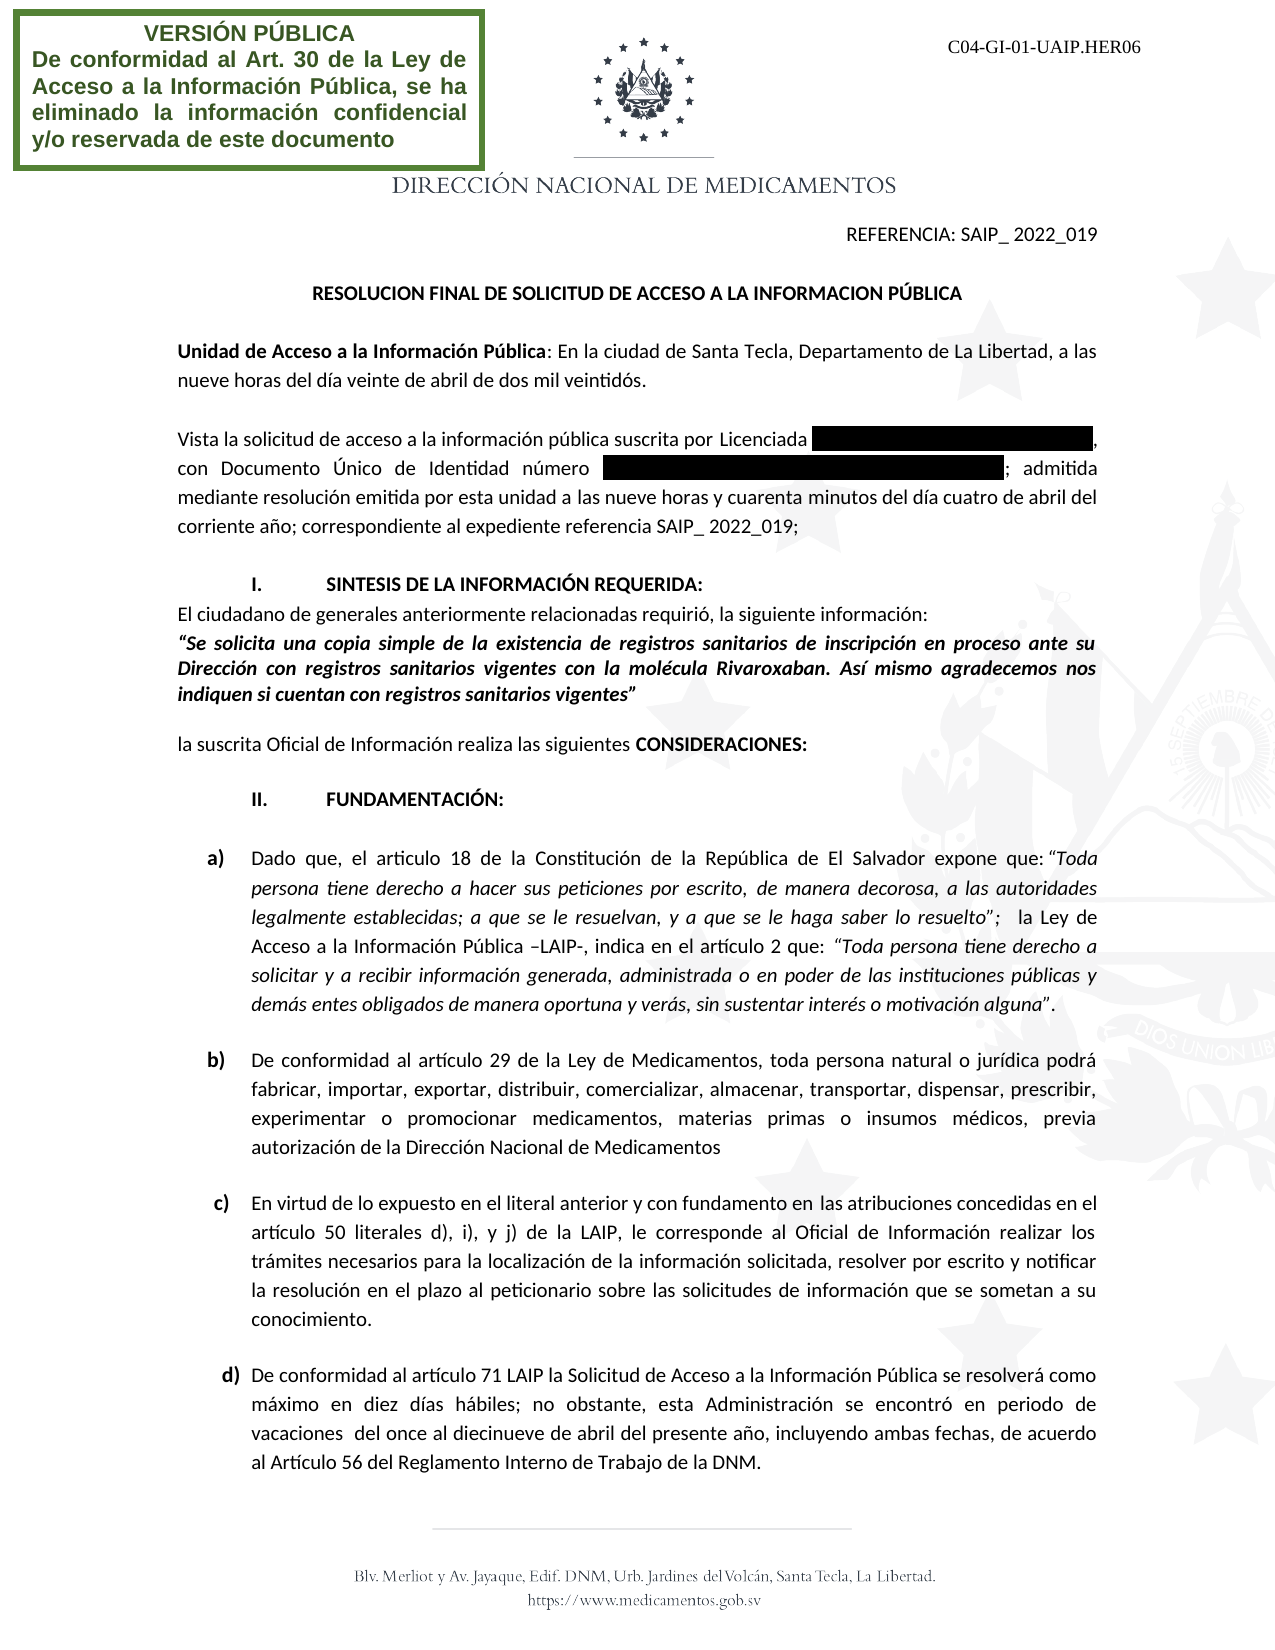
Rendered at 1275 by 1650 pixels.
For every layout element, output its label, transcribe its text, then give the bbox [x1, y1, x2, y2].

text Unidad de Acceso a la Información Pública: En la ciudad de Santa Tecla, Departamento de La Libertad, a las nueve horas del día veinte de abril de dos mil veintidós. [177, 338, 1098, 393]
text la suscrita Oficial de Información realiza las siguientes CONSIDERACIONES: [177, 732, 1098, 757]
text RESOLUCION FINAL DE SOLICITUD DE ACCESO A LA INFORMACION PÚBLICA [177, 280, 1098, 305]
text REFERENCIA: SAIP_ 2022_019 [177, 222, 1098, 247]
picture [0, 0, 1275, 1649]
list De conformidad al artículo 29 de la Ley de Medicamentos, toda persona natural o jurídica podrá fabricar, importar, exportar, distribuir, comercializar, almacenar, transportar, dispensar, prescribir, experimentar o promocionar medicamentos, materias primas o insumos médicos, previa autorización de la Dirección Nacional de Medicamentos [207, 1046, 1098, 1160]
text El ciudadano de generales anteriormente relacionadas requirió, la siguiente información: [177, 601, 1098, 626]
list En virtud de lo expuesto en el literal anterior y con fundamento en las atribuciones concedidas en el artículo 50 literales d), i), y j) de la LAIP, le corresponde al Oficial de Información realizar los trámites necesarios para la localización de la información solicitada, resolver por escrito y notificar la resolución en el plazo al peticionario sobre las solicitudes de información que se sometan a su conocimiento. [213, 1189, 1098, 1332]
list FUNDAMENTACIÓN: [251, 786, 1098, 812]
text “Se solicita una copia simple de la existencia de registros sanitarios de inscripción en proceso ante su Dirección con registros sanitarios vigentes con la molécula Rivaroxaban. Así mismo agradecemos nos indiquen si cuentan con registros sanitarios vigentes” [177, 630, 1098, 706]
list SINTESIS DE LA INFORMACIÓN REQUERIDA: [251, 572, 1098, 597]
text Vista la solicitud de acceso a la información pública suscrita por Licenciada --------------------------------------------, con Documento Único de Identidad número ---------------------------------------------------------------; admitida mediante resolución emitida por esta unidad a las nueve horas y cuarenta minutos del día cuatro de abril del corriente año; correspondiente al expediente referencia SAIP_ 2022_019; [177, 426, 1098, 539]
list De conformidad al artículo 71 LAIP la Solicitud de Acceso a la Información Pública se resolverá como máximo en diez días hábiles; no obstante, esta Administración se encontró en periodo de vacaciones del once al diecinueve de abril del presente año, incluyendo ambas fechas, de acuerdo al Artículo 56 del Reglamento Interno de Trabajo de la DNM. [222, 1361, 1098, 1475]
list Dado que, el articulo 18 de la Constitución de la República de El Salvador expone que:“Toda persona tiene derecho a hacer sus peticiones por escrito, de manera decorosa, a las autoridades legalmente establecidas; a que se le resuelvan, y a que se le haga saber lo resuelto”; la Ley de Acceso a la Información Pública –LAIP-, indica en el artículo 2 que: “Toda persona tiene derecho a solicitar y a recibir información generada, administrada o en poder de las instituciones públicas y demás entes obligados de manera oportuna y verás, sin sustentar interés o motivación alguna”. [207, 844, 1098, 1017]
